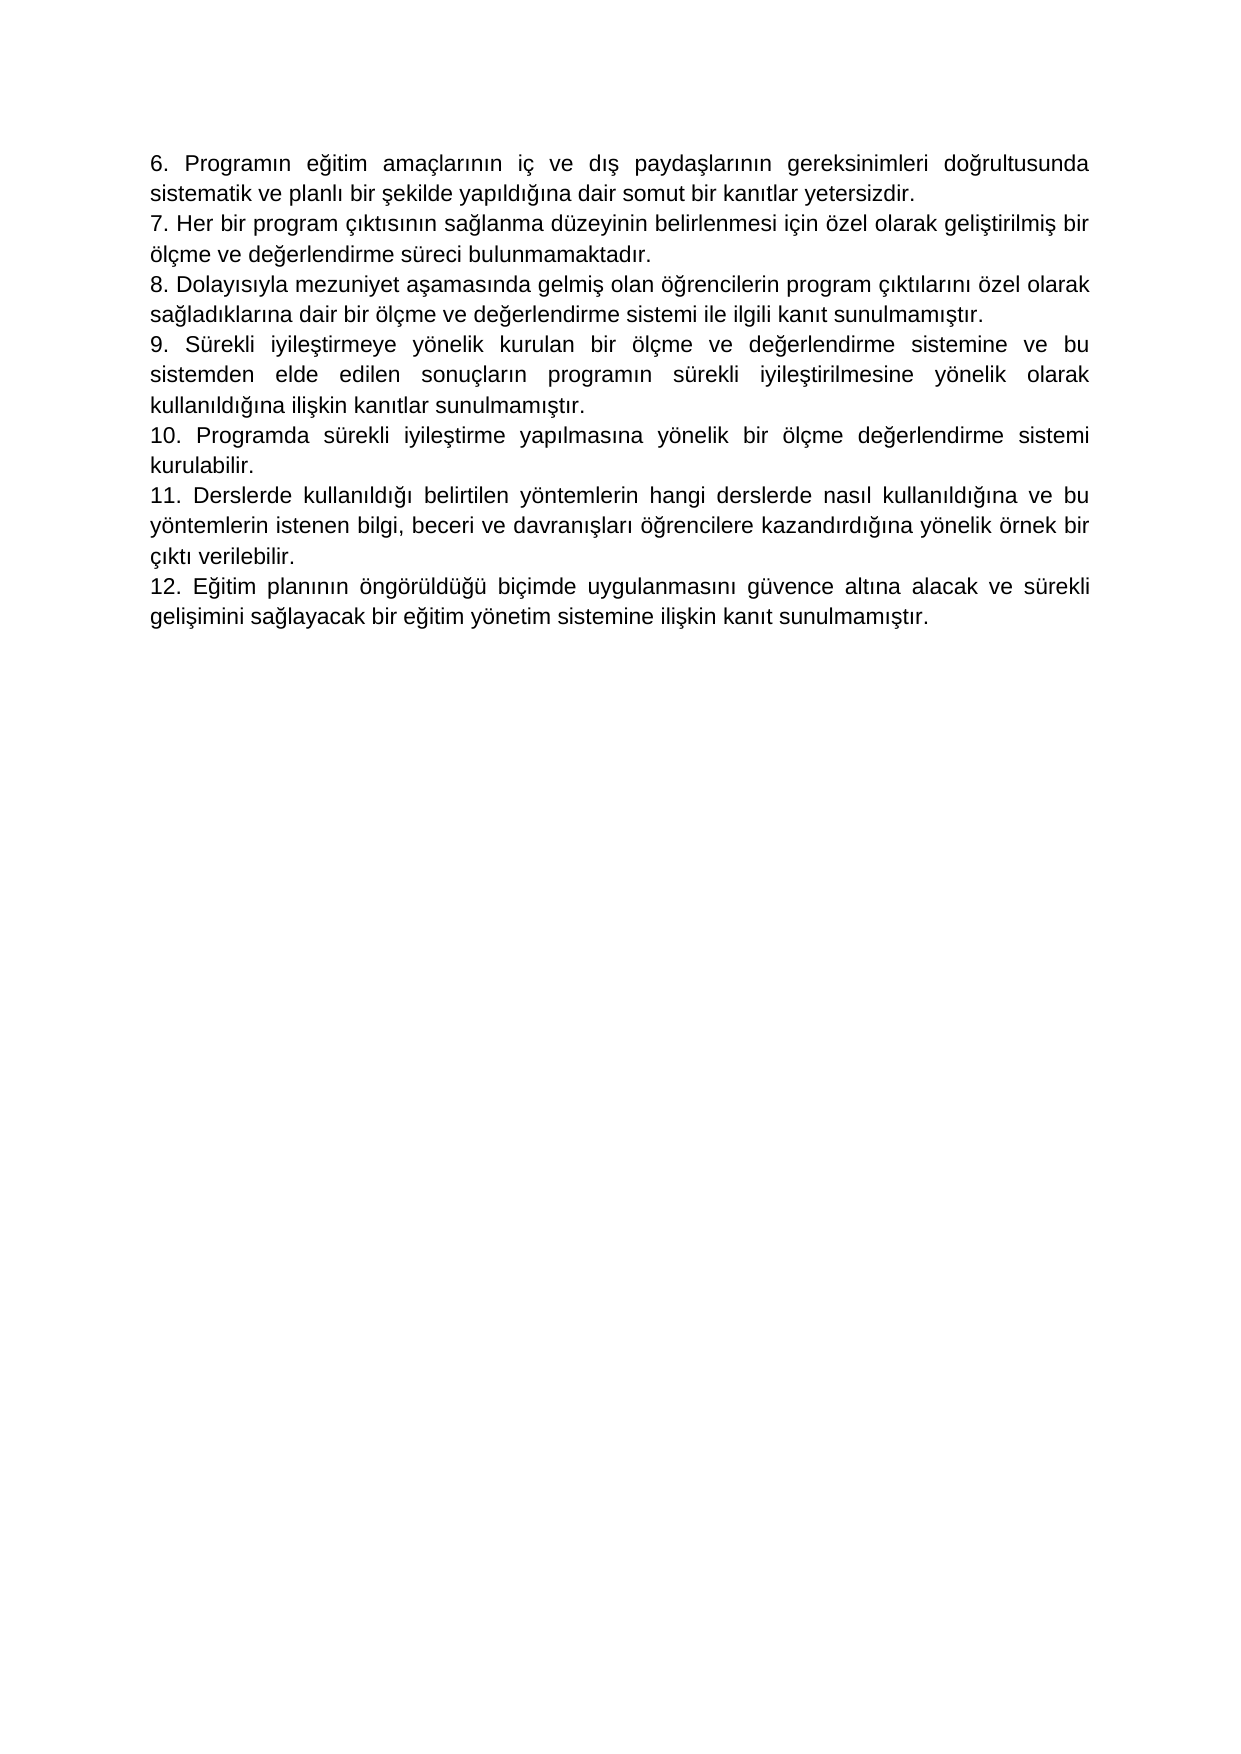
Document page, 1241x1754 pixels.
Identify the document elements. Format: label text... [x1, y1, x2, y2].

text 12. Eğitim planının öngörüldüğü biçimde uygulanmasını güvence altına alacak ve sürekli gelişimini sağlayacak bir eğitim yönetim sistemine ilişkin kanıt sunulmamıştır. [150, 573, 1090, 629]
text 9. Sürekli iyileştirmeye yönelik kurulan bir ölçme ve değerlendirme sistemine ve bu sistemden elde edilen sonuçların programın sürekli iyileştirilmesine yönelik olarak kullanıldığına ilişkin kanıtlar sunulmamıştır. [150, 331, 1090, 418]
text 8. Dolayısıyla mezuniyet aşamasında gelmiş olan öğrencilerin program çıktılarını özel olarak sağladıklarına dair bir ölçme ve değerlendirme sistemi ile ilgili kanıt sunulmamıştır. [150, 271, 1090, 327]
text 10. Programda sürekli iyileştirme yapılmasına yönelik bir ölçme değerlendirme sistemi kurulabilir. [150, 422, 1090, 478]
text 7. Her bir program çıktısının sağlanma düzeyinin belirlenmesi için özel olarak geliştirilmiş bir ölçme ve değerlendirme süreci bulunmamaktadır. [150, 210, 1090, 267]
text 11. Derslerde kullanıldığı belirtilen yöntemlerin hangi derslerde nasıl kullanıldığına ve bu yöntemlerin istenen bilgi, beceri ve davranışları öğrencilere kazandırdığına yönelik örnek bir çıktı verilebilir. [150, 482, 1090, 569]
text 6. Programın eğitim amaçlarının iç ve dış paydaşlarının gereksinimleri doğrultusunda sistematik ve planlı bir şekilde yapıldığına dair somut bir kanıtlar yetersizdir. [150, 150, 1090, 207]
